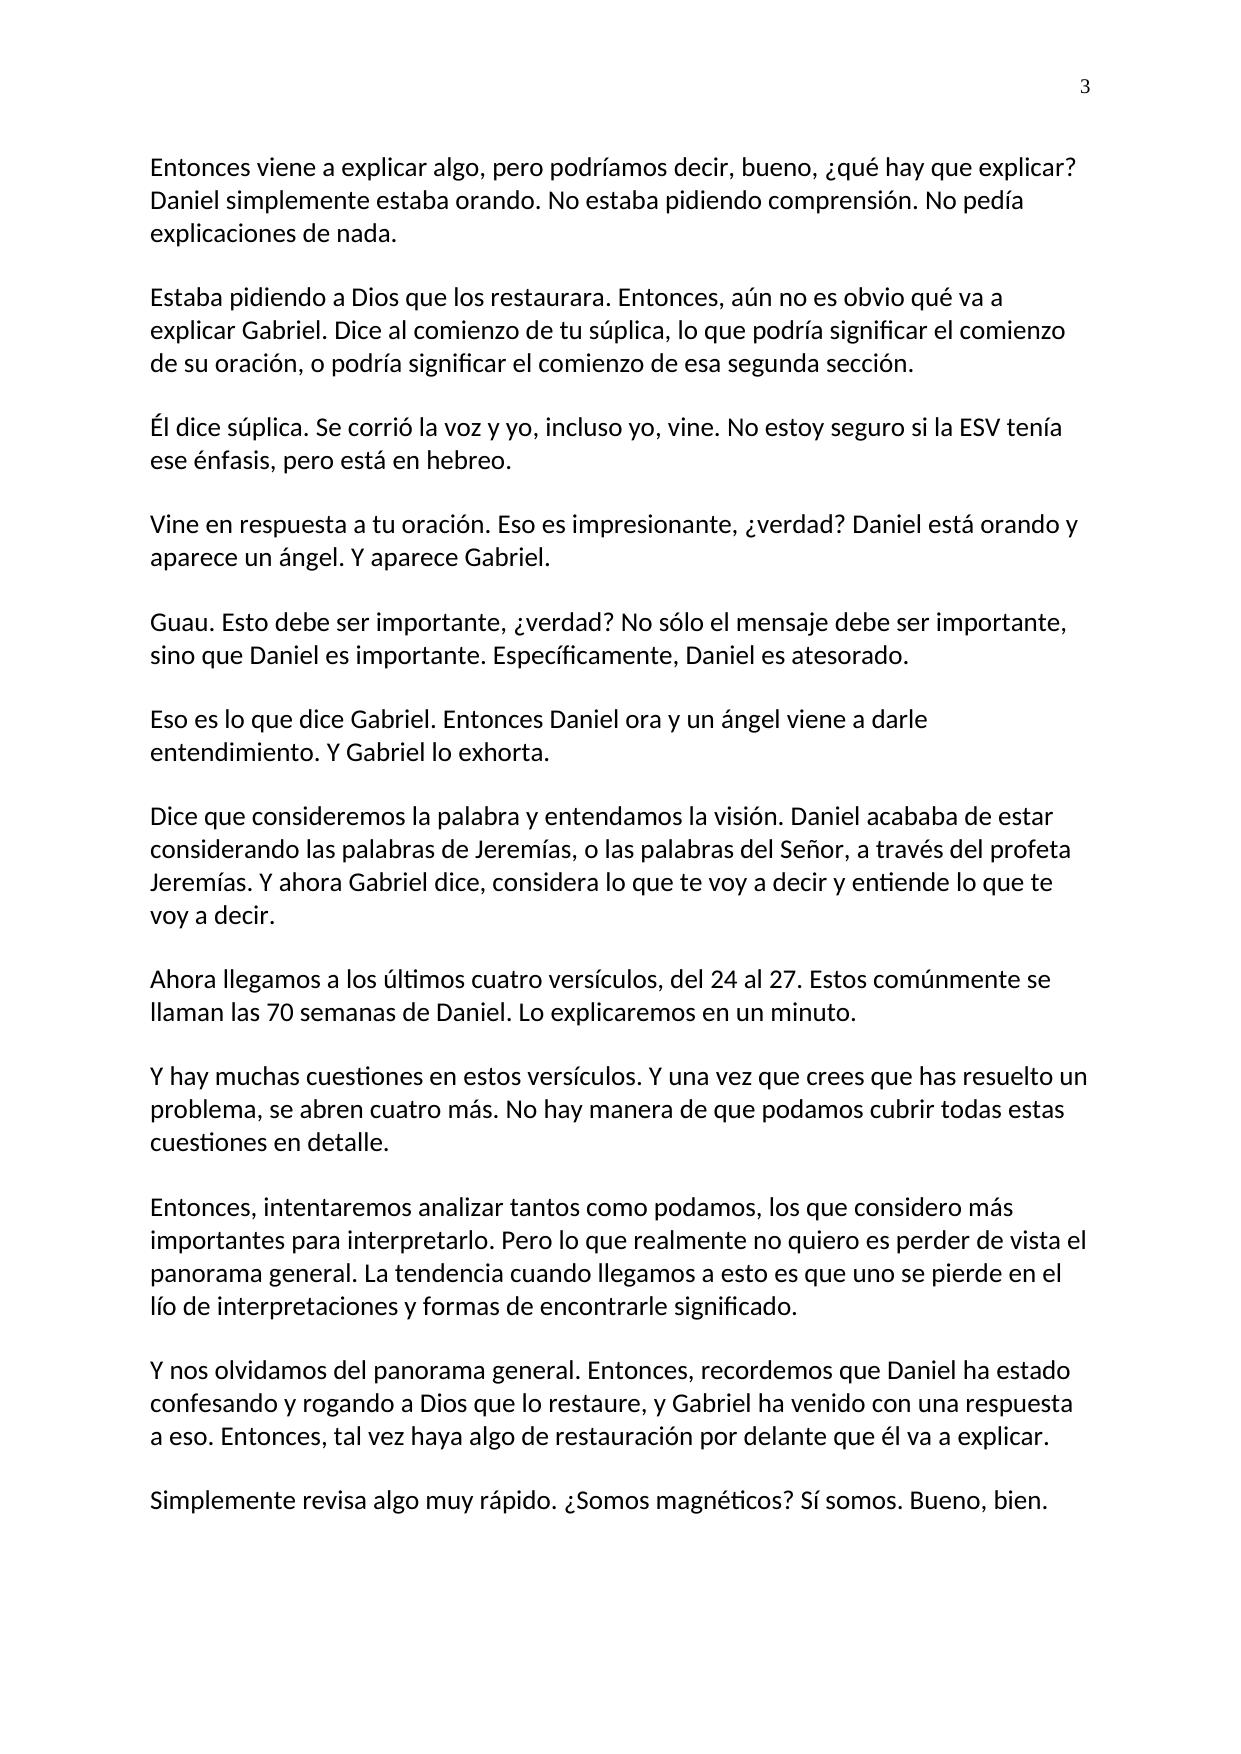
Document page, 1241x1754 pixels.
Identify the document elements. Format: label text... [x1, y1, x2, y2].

text Simplemente revisa algo muy rápido. ¿Somos magnéticos? Sí somos. Bueno, bien. [150, 1483, 1090, 1516]
text Y nos olvidamos del panorama general. Entonces, recordemos que Daniel ha estado confesando y rogando a Dios que lo restaure, y Gabriel ha venido con una respuesta a eso. Entonces, tal vez haya algo de restauración por delante que él va a explicar. [150, 1353, 1090, 1452]
text Eso es lo que dice Gabriel. Entonces Daniel ora y un ángel viene a darle entendimiento. Y Gabriel lo exhorta. [150, 702, 1090, 768]
text Entonces, intentaremos analizar tantos como podamos, los que considero más importantes para interpretarlo. Pero lo que realmente no quiero es perder de vista el panorama general. La tendencia cuando llegamos a esto es que uno se pierde en el lío de interpretaciones y formas de encontrarle significado. [150, 1190, 1090, 1322]
text Vine en respuesta a tu oración. Eso es impresionante, ¿verdad? Daniel está orando y aparece un ángel. Y aparece Gabriel. [150, 508, 1090, 574]
text Dice que consideremos la palabra y entendamos la visión. Daniel acababa de estar considerando las palabras de Jeremías, o las palabras del Señor, a través del profeta Jeremías. Y ahora Gabriel dice, considera lo que te voy a decir y entiende lo que te voy a decir. [150, 799, 1090, 931]
text Estaba pidiendo a Dios que los restaurara. Entonces, aún no es obvio qué va a explicar Gabriel. Dice al comienzo de tu súplica, lo que podría significar el comienzo de su oración, o podría significar el comienzo de esa segunda sección. [150, 280, 1090, 379]
text Y hay muchas cuestiones en estos versículos. Y una vez que crees que has resuelto un problema, se abren cuatro más. No hay manera de que podamos cubrir todas estas cuestiones en detalle. [150, 1059, 1090, 1159]
text Ahora llegamos a los últimos cuatro versículos, del 24 al 27. Estos comúnmente se llaman las 70 semanas de Daniel. Lo explicaremos en un minuto. [150, 962, 1090, 1028]
text Él dice súplica. Se corrió la voz y yo, incluso yo, vine. No estoy seguro si la ESV tenía ese énfasis, pero está en hebreo. [150, 410, 1090, 476]
text Entonces viene a explicar algo, pero podríamos decir, bueno, ¿qué hay que explicar? Daniel simplemente estaba orando. No estaba pidiendo comprensión. No pedía explicaciones de nada. [150, 150, 1090, 249]
text Guau. Esto debe ser importante, ¿verdad? No sólo el mensaje debe ser importante, sino que Daniel es importante. Específicamente, Daniel es atesorado. [150, 605, 1090, 671]
